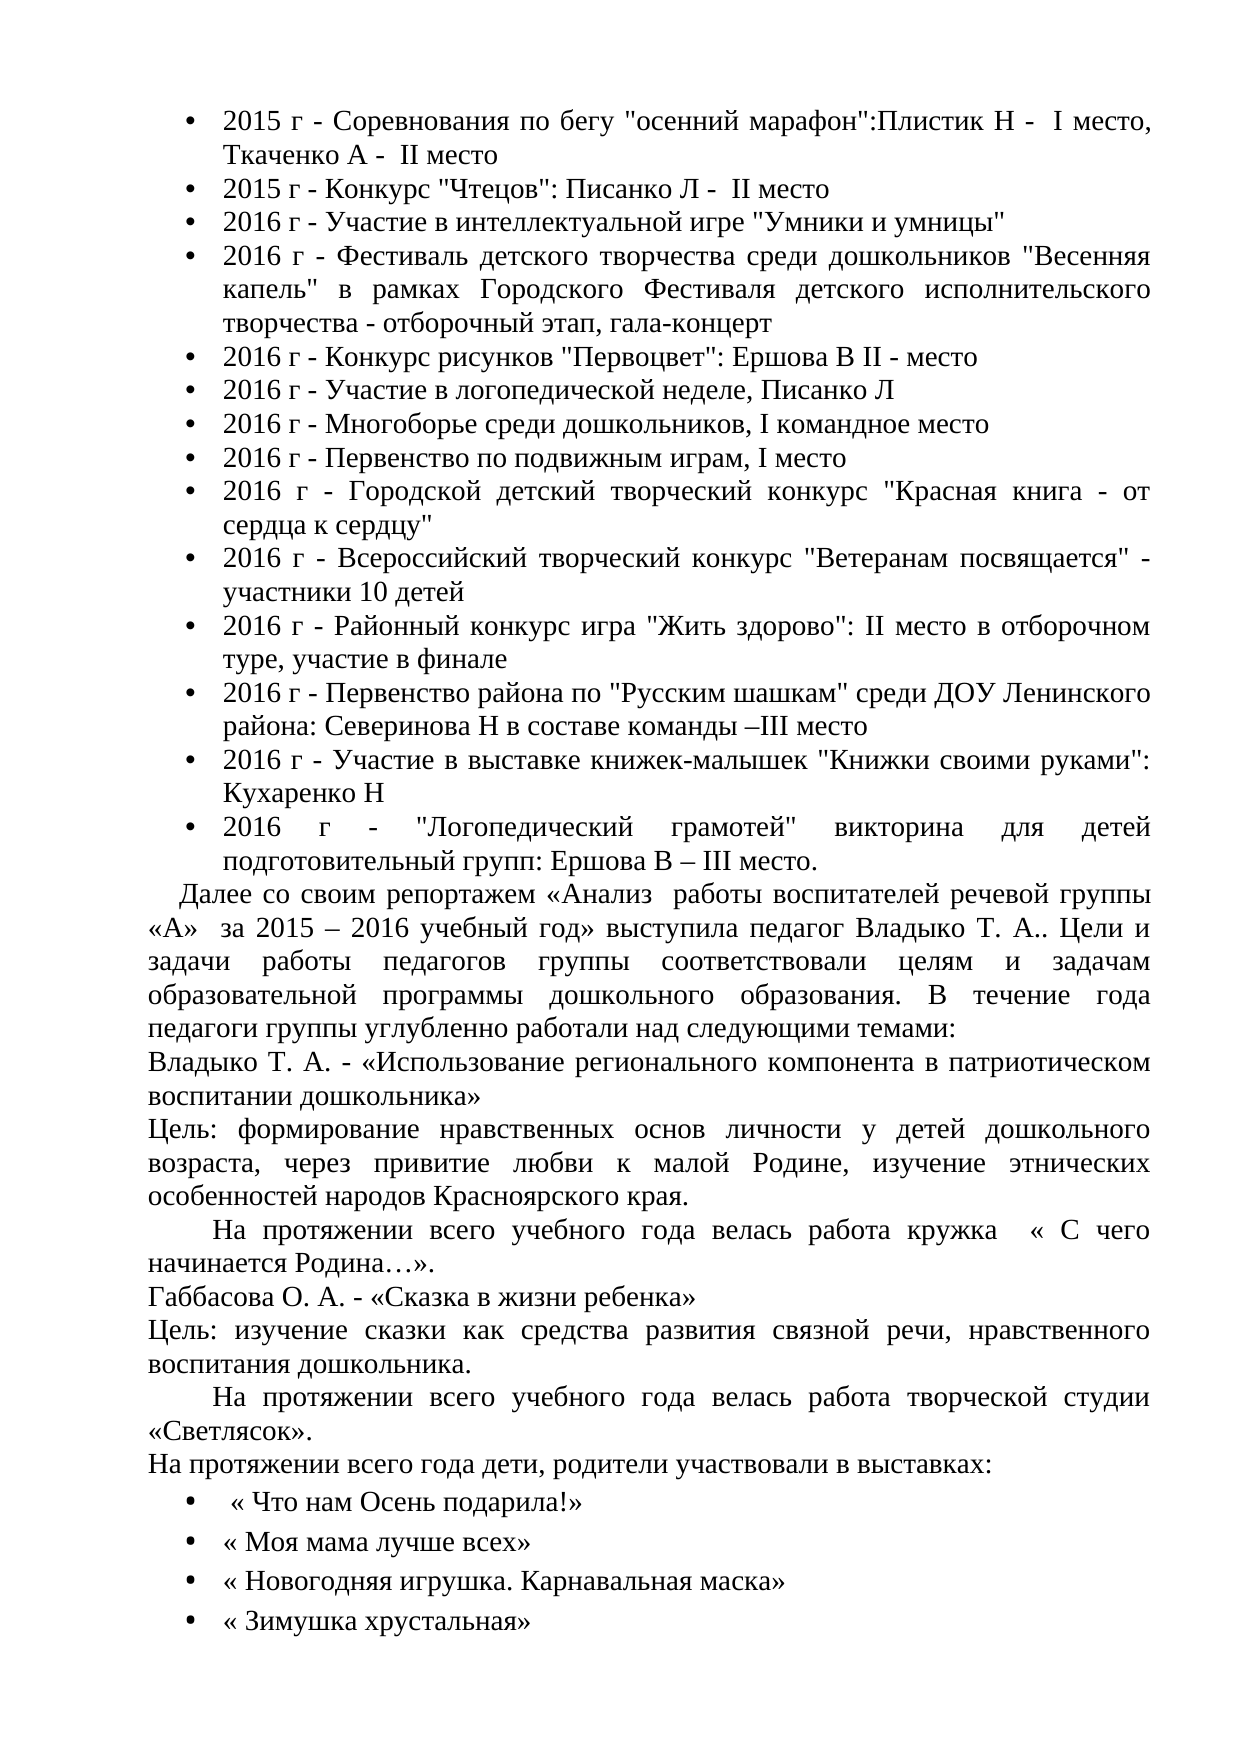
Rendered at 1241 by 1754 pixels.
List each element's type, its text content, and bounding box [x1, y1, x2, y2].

text Цель: формирование нравственных основ личности у детей дошкольного возраста, через привитие любви к малой Родине, изучение этнических особенностей народов Красноярского края. [148, 1111, 1152, 1212]
text Далее со своим репортажем «Анализ работы воспитателей речевой группы «А» за 2015 – 2016 учебный год» выступила педагог Владыко Т. А.. Цели и задачи работы педагогов группы соответствовали целям и задачам образовательной программы дошкольного образования. В течение года педагоги группы углубленно работали над следующими темами: [148, 876, 1152, 1044]
list 2016 г - Фестиваль детского творчества среди дошкольников "Весенняя капель" в рамках Городского Фестиваля детского исполнительского творчества - отборочный этап, гала-концерт [185, 238, 1152, 339]
list « Моя мама лучше всех» [185, 1520, 1152, 1559]
list 2016 г - Районный конкурс игра "Жить здорово": II место в отборочном туре, участие в финале [185, 608, 1152, 675]
list 2016 г - Многоборье среди дошкольников, I командное место [185, 406, 1152, 439]
list 2016 г - Участие в логопедической неделе, Писанко Л [185, 372, 1152, 406]
list 2016 г - Всероссийский творческий конкурс "Ветеранам посвящается" - участники 10 детей [185, 540, 1152, 608]
text На протяжении всего года дети, родители участвовали в выставках: [148, 1447, 1152, 1480]
list 2015 г - Конкурс "Чтецов": Писанко Л - II место [185, 171, 1152, 204]
list « Зимушка хрустальная» [185, 1599, 1152, 1639]
list 2016 г - Первенство района по "Русским шашкам" среди ДОУ Ленинского района: Северинова Н в составе команды –III место [185, 675, 1152, 742]
list « Что нам Осень подарила!» [185, 1480, 1152, 1520]
list 2016 г - Участие в интеллектуальной игре "Умники и умницы" [185, 204, 1152, 238]
text Габбасова О. А. - «Сказка в жизни ребенка» [148, 1279, 1152, 1312]
text На протяжении всего учебного года велась работа творческой студии «Светлясок». [148, 1379, 1152, 1447]
text На протяжении всего учебного года велась работа кружка « С чего начинается Родина…». [148, 1212, 1152, 1279]
text Цель: изучение сказки как средства развития связной речи, нравственного воспитания дошкольника. [148, 1312, 1152, 1379]
list 2015 г - Соревнования по бегу "осенний марафон":Плистик Н - I место, Ткаченко А - II место [185, 103, 1152, 171]
list 2016 г - Участие в выставке книжек-малышек "Книжки своими руками": Кухаренко Н [185, 742, 1152, 809]
list 2016 г - Городской детский творческий конкурс "Красная книга - от сердца к сердцу" [185, 473, 1152, 540]
list 2016 г - Первенство по подвижным играм, I место [185, 439, 1152, 473]
list 2016 г - "Логопедический грамотей" викторина для детей подготовительный групп: Ершова В – III место. [185, 809, 1152, 876]
text Владыко Т. А. - «Использование регионального компонента в патриотическом воспитании дошкольника» [148, 1044, 1152, 1111]
list 2016 г - Конкурс рисунков "Первоцвет": Ершова В II - место [185, 339, 1152, 372]
list « Новогодняя игрушка. Карнавальная маска» [185, 1559, 1152, 1599]
